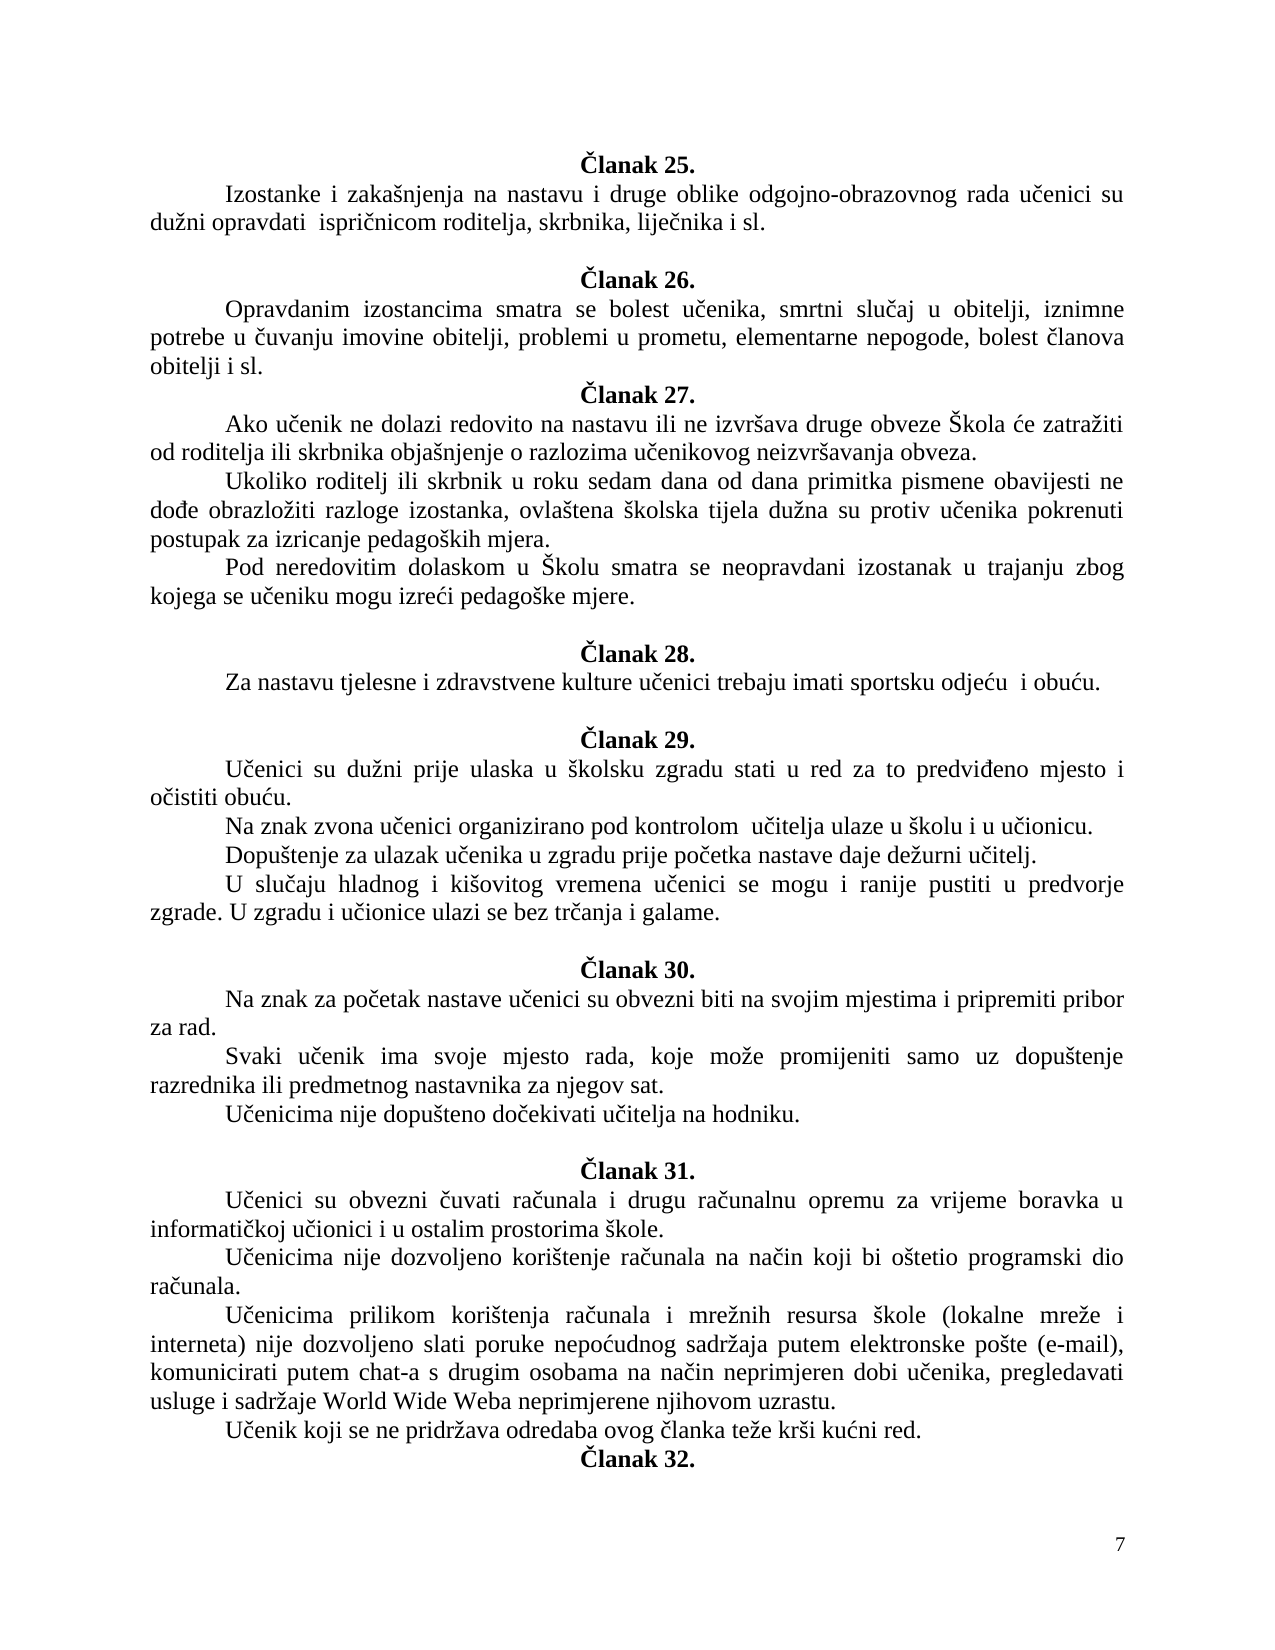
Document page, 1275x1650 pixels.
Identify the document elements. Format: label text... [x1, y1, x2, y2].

text Ako učenik ne dolazi redovito na nastavu ili ne izvršava druge obveze Škola će zatražiti od roditelja ili skrbnika objašnjenje o razlozima učenikovog neizvršavanja obveza. [150, 409, 1125, 466]
text Članak 28. [150, 639, 1125, 667]
text Za nastavu tjelesne i zdravstvene kulture učenici trebaju imati sportsku odjeću i obuću. [150, 667, 1125, 696]
text Izostanke i zakašnjenja na nastavu i druge oblike odgojno-obrazovnog rada učenici su dužni opravdati ispričnicom roditelja, skrbnika, liječnika i sl. [150, 179, 1125, 236]
text Ukoliko roditelj ili skrbnik u roku sedam dana od dana primitka pismene obavijesti ne dođe obrazložiti razloge izostanka, ovlaštena školska tijela dužna su protiv učenika pokrenuti postupak za izricanje pedagoških mjera. [150, 466, 1125, 552]
text Pod neredovitim dolaskom u Školu smatra se neopravdani izostanak u trajanju zbog kojega se učeniku mogu izreći pedagoške mjere. [150, 552, 1125, 610]
text Članak 26. [150, 265, 1125, 294]
text Opravdanim izostancima smatra se bolest učenika, smrtni slučaj u obitelji, iznimne potrebe u čuvanju imovine obitelji, problemi u prometu, elementarne nepogode, bolest članova obitelji i sl. [150, 294, 1125, 380]
text Članak 32. [150, 1444, 1125, 1472]
text Učenicima nije dozvoljeno korištenje računala na način koji bi oštetio programski dio računala. [150, 1242, 1125, 1300]
text Na znak za početak nastave učenici su obvezni biti na svojim mjestima i pripremiti pribor za rad. [150, 984, 1125, 1041]
text Učenik koji se ne pridržava odredaba ovog članka teže krši kućni red. [150, 1415, 1125, 1444]
text Učenicima prilikom korištenja računala i mrežnih resursa škole (lokalne mreže i interneta) nije dozvoljeno slati poruke nepoćudnog sadržaja putem elektronske pošte (e-mail), komunicirati putem chat-a s drugim osobama na način neprimjeren dobi učenika, pregledavati usluge i sadržaje World Wide Weba neprimjerene njihovom uzrastu. [150, 1300, 1125, 1415]
text Učenicima nije dopušteno dočekivati učitelja na hodniku. [150, 1099, 1125, 1127]
text Članak 30. [150, 955, 1125, 984]
text Na znak zvona učenici organizirano pod kontrolom učitelja ulaze u školu i u učionicu. [150, 811, 1125, 840]
text Članak 31. [150, 1156, 1125, 1185]
text U slučaju hladnog i kišovitog vremena učenici se mogu i ranije pustiti u predvorje zgrade. U zgradu i učionice ulazi se bez trčanja i galame. [150, 869, 1125, 926]
text Učenici su obvezni čuvati računala i drugu računalnu opremu za vrijeme boravka u informatičkoj učionici i u ostalim prostorima škole. [150, 1185, 1125, 1242]
text Učenici su dužni prije ulaska u školsku zgradu stati u red za to predviđeno mjesto i očistiti obuću. [150, 754, 1125, 811]
text Svaki učenik ima svoje mjesto rada, koje može promijeniti samo uz dopuštenje razrednika ili predmetnog nastavnika za njegov sat. [150, 1041, 1125, 1099]
text Članak 25. [150, 150, 1125, 179]
text Članak 27. [150, 380, 1125, 409]
text Članak 29. [150, 725, 1125, 754]
text Dopuštenje za ulazak učenika u zgradu prije početka nastave daje dežurni učitelj. [150, 840, 1125, 869]
